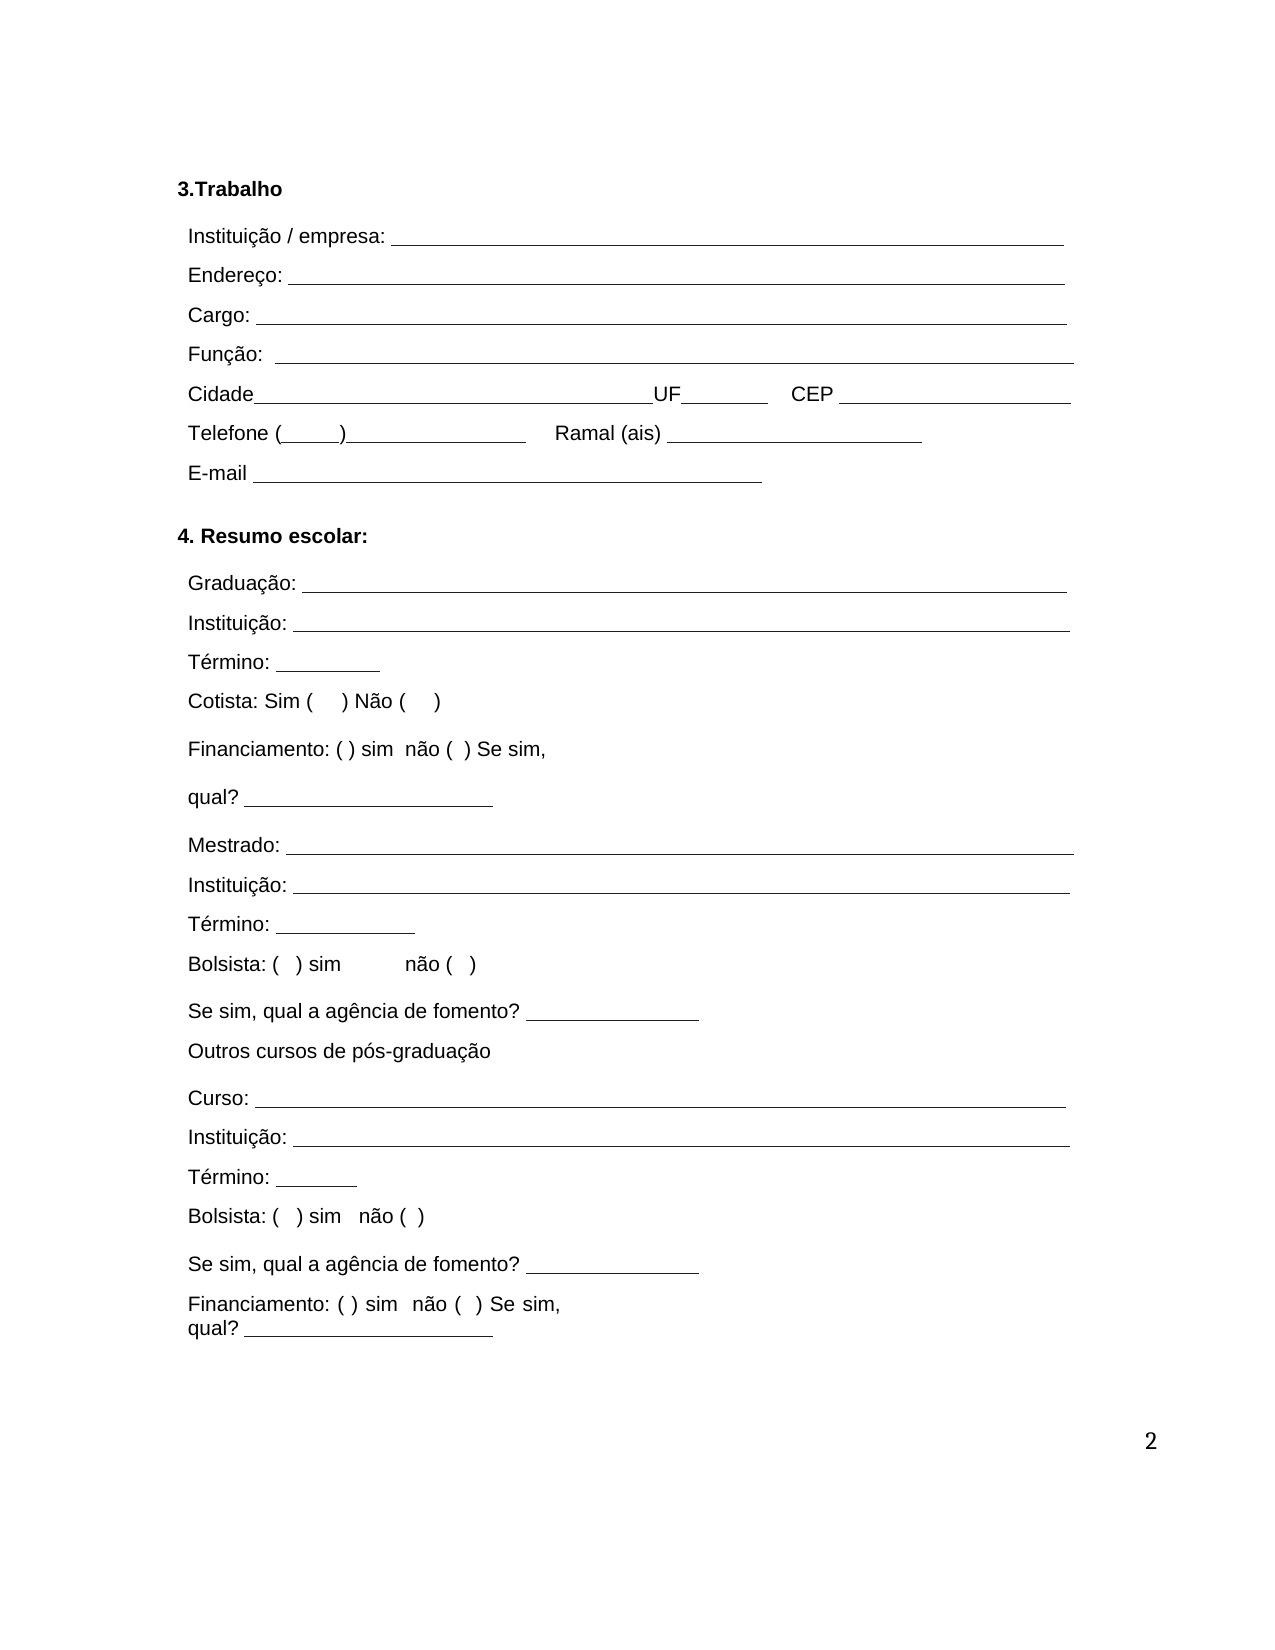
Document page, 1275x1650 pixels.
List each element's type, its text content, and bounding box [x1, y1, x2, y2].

text Instituição: [188, 1125, 1157, 1149]
text E-mail [188, 461, 1157, 485]
text Endereço: [188, 263, 1157, 287]
text Término: [188, 1164, 1157, 1188]
text Bolsista: ( ) sim não ( ) [188, 1204, 1157, 1228]
text Instituição: [188, 610, 1157, 634]
text Graduação: [188, 571, 1157, 595]
text 3.Trabalho [177, 177, 1157, 201]
text Financiamento: ( ) sim não ( ) Se sim, qual? [188, 1291, 561, 1339]
text Bolsista: ( ) sim não ( ) [188, 951, 1157, 975]
text Função: [188, 342, 1157, 366]
text Curso: [188, 1086, 1157, 1109]
text Instituição / empresa: [188, 224, 1157, 248]
text Se sim, qual a agência de fomento? [188, 1252, 1157, 1276]
text Financiamento: ( ) sim não ( ) Se sim, [188, 737, 561, 761]
text Mestrado: [188, 833, 1157, 857]
text Término: [188, 912, 1157, 936]
text Se sim, qual a agência de fomento? [188, 999, 1157, 1023]
text Cotista: Sim ( ) Não ( ) [188, 689, 561, 713]
text Instituição: [188, 872, 1157, 896]
text Outros cursos de pós-graduação [188, 1039, 1157, 1063]
text Término: [188, 650, 1157, 674]
text qual? [188, 785, 561, 809]
text Cargo: [188, 303, 1157, 327]
text Telefone ( ) Ramal (ais) [188, 421, 1157, 445]
text Cidade UF CEP [188, 382, 1157, 406]
text 4. Resumo escolar: [177, 524, 1157, 548]
